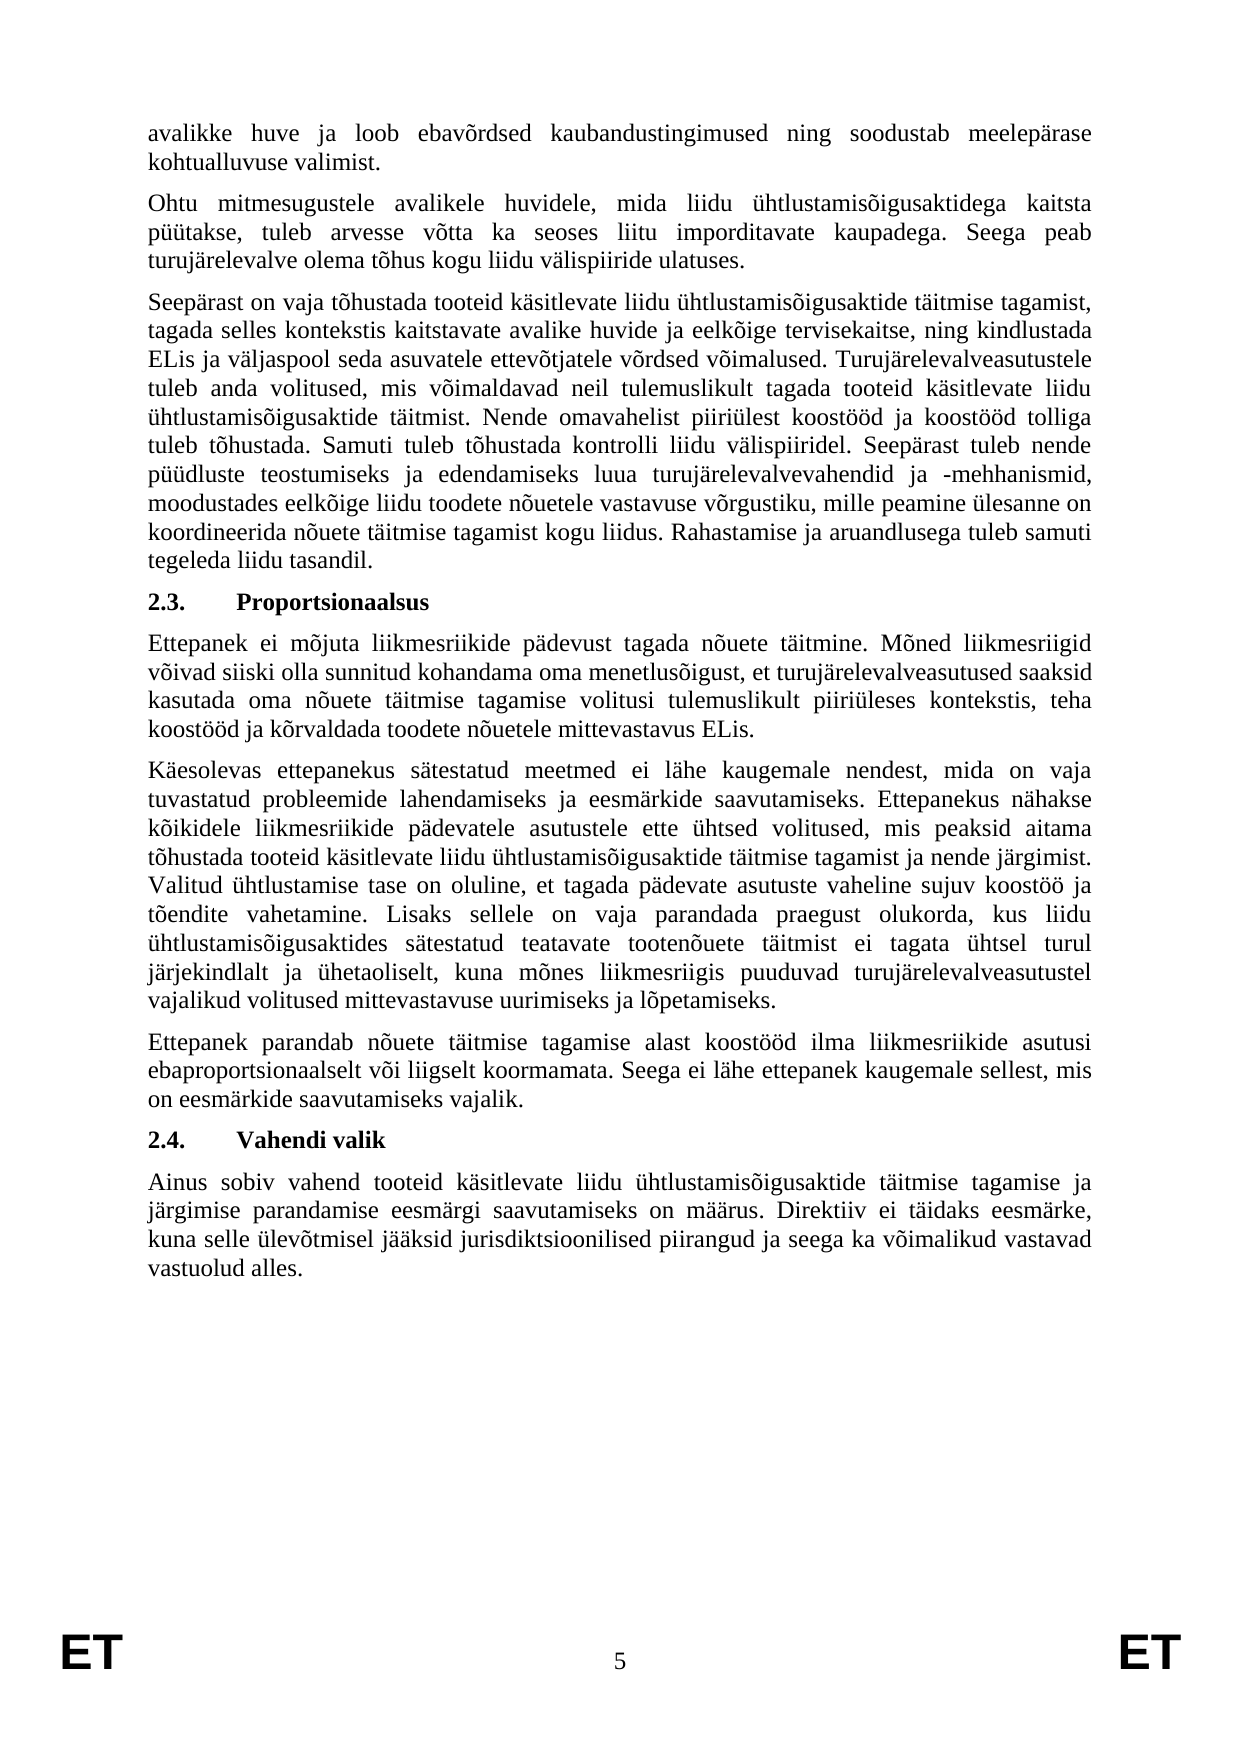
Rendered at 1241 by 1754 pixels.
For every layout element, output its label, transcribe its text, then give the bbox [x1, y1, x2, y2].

text Seepärast on vaja tõhustada tooteid käsitlevate liidu ühtlustamisõigusaktide täitmise tagamist, tagada selles kontekstis kaitstavate avalike huvide ja eelkõige tervisekaitse, ning kindlustada ELis ja väljaspool seda asuvatele ettevõtjatele võrdsed võimalused. Turujärelevalveasutustele tuleb anda volitused, mis võimaldavad neil tulemuslikult tagada tooteid käsitlevate liidu ühtlustamisõigusaktide täitmist. Nende omavahelist piiriülest koostööd ja koostööd tolliga tuleb tõhustada. Samuti tuleb tõhustada kontrolli liidu välispiiridel. Seepärast tuleb nende püüdluste teostumiseks ja edendamiseks luua turujärelevalvevahendid ja -mehhanismid, moodustades eelkõige liidu toodete nõuetele vastavuse võrgustiku, mille peamine ülesanne on koordineerida nõuete täitmise tagamist kogu liidus. Rahastamise ja aruandlusega tuleb samuti tegeleda liidu tasandil. [148, 287, 1093, 574]
text Ettepanek ei mõjuta liikmesriikide pädevust tagada nõuete täitmine. Mõned liikmesriigid võivad siiski olla sunnitud kohandama oma menetlusõigust, et turujärelevalveasutused saaksid kasutada oma nõuete täitmise tagamise volitusi tulemuslikult piiriüleses kontekstis, teha koostööd ja kõrvaldada toodete nõuetele mittevastavus ELis. [148, 628, 1093, 743]
text Ainus sobiv vahend tooteid käsitlevate liidu ühtlustamisõigusaktide täitmise tagamise ja järgimise parandamise eesmärgi saavutamiseks on määrus. Direktiiv ei täidaks eesmärke, kuna selle ülevõtmisel jääksid jurisdiktsioonilised piirangud ja seega ka võimalikud vastavad vastuolud alles. [148, 1167, 1093, 1282]
text Ohtu mitmesugustele avalikele huvidele, mida liidu ühtlustamisõigusaktidega kaitsta püütakse, tuleb arvesse võtta ka seoses liitu imporditavate kaupadega. Seega peab turujärelevalve olema tõhus kogu liidu välispiiride ulatuses. [148, 188, 1093, 274]
text Turujärelevalvetegevused, eelkõige tooteid käsitlevate liidu ühtlustamisõigusaktide täitmise tagamine, kuuluvad liikmesriikide ametiasutuste pädevusse. See ei muutu. Kuid selleks et turujärelevalvemeetmed oleksid tõhusad, peavad need olema kogu liidus ühtsed. Kui turujärelevalve on mõnes liidu osas leebem kui teistes, tekivad nõrgad kohad, see aga ohustab avalikke huve ja loob ebavõrdsed kaubandustingimused ning soodustab meelepärase kohtualluvuse valimist. [148, 118, 1093, 176]
text Ettepanek parandab nõuete täitmise tagamise alast koostööd ilma liikmesriikide asutusi ebaproportsionaalselt või liigselt koormamata. Seega ei lähe ettepanek kaugemale sellest, mis on eesmärkide saavutamiseks vajalik. [148, 1027, 1093, 1113]
text Käesolevas ettepanekus sätestatud meetmed ei lähe kaugemale nendest, mida on vaja tuvastatud probleemide lahendamiseks ja eesmärkide saavutamiseks. Ettepanekus nähakse kõikidele liikmesriikide pädevatele asutustele ette ühtsed volitused, mis peaksid aitama tõhustada tooteid käsitlevate liidu ühtlustamisõigusaktide täitmise tagamist ja nende järgimist. Valitud ühtlustamise tase on oluline, et tagada pädevate asutuste vaheline sujuv koostöö ja tõendite vahetamine. Lisaks sellele on vaja parandada praegust olukorda, kus liidu ühtlustamisõigusaktides sätestatud teatavate tootenõuete täitmist ei tagata ühtsel turul järjekindlalt ja ühetaoliselt, kuna mõnes liikmesriigis puuduvad turujärelevalveasutustel vajalikud volitused mittevastavuse uurimiseks ja lõpetamiseks. [148, 756, 1093, 1014]
subtitle 2.4. Vahendi valik [148, 1126, 1093, 1154]
subtitle 2.3. Proportsionaalsus [148, 587, 1093, 616]
